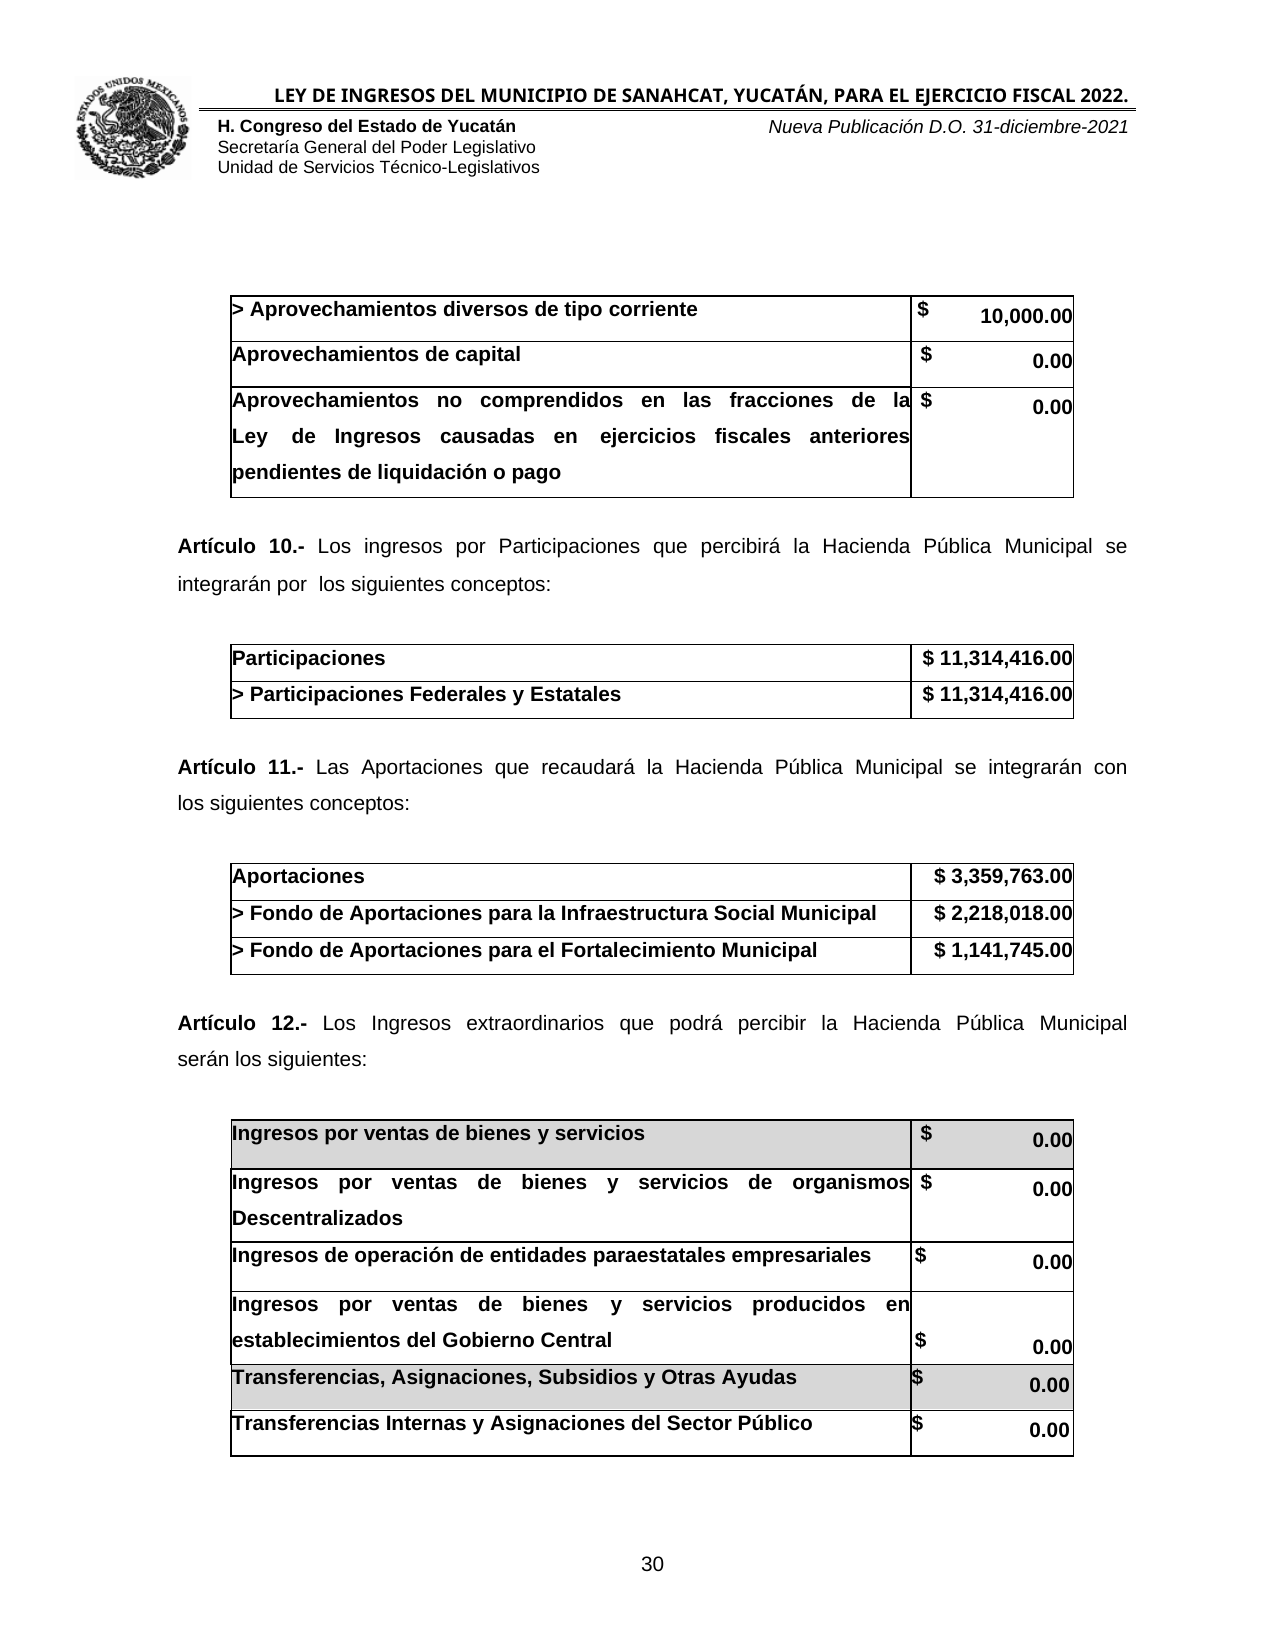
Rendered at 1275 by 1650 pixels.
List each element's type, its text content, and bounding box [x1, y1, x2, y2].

table_cell $ 0.00 [912, 388, 1073, 497]
table_header Participaciones [232, 645, 910, 681]
text Artículo 11.- Las Aportaciones que recaudará la Hacienda Pública Municipal se integrarán con los siguientes conceptos: [177, 755, 1127, 815]
table_cell Aprovechamientos de capital [232, 342, 910, 386]
table_cell $ 0.00 [912, 1411, 1073, 1455]
table_cell > Fondo de Aportaciones para la Infraestructura Social Municipal [232, 901, 910, 937]
table_cell > Aprovechamientos diversos de tipo corriente [232, 297, 910, 341]
table_cell $ 0.00 [912, 1292, 1073, 1364]
table_cell Aprovechamientos no comprendidos en las fracciones de la Ley de Ingresos causadas en ejercicios fiscales anteriores pendientes de liquidación o pago [232, 388, 910, 497]
table_header $ 11,314,416.00 [912, 645, 1073, 681]
table_header $ 3,359,763.00 [912, 864, 1073, 900]
table_cell $ 0.00 [912, 1170, 1073, 1241]
table_cell Transferencias, Asignaciones, Subsidios y Otras Ayudas [232, 1365, 910, 1409]
table_cell Ingresos de operación de entidades paraestatales empresariales [232, 1243, 910, 1291]
text Artículo 12.- Los Ingresos extraordinarios que podrá percibir la Hacienda Pública Municipal serán los siguientes: [177, 1011, 1127, 1071]
table_cell $ 11,314,416.00 [912, 682, 1073, 718]
table_cell $ 2,218,018.00 [912, 901, 1073, 937]
table_cell $ 10,000.00 [912, 297, 1073, 341]
table_cell $ 0.00 [912, 1365, 1073, 1409]
table_cell Ingresos por ventas de bienes y servicios producidos en establecimientos del Gobierno Central [232, 1292, 910, 1364]
table_header $ 0.00 [912, 1121, 1073, 1168]
table_cell Transferencias Internas y Asignaciones del Sector Público [232, 1411, 910, 1455]
table_cell $ 1,141,745.00 [912, 938, 1073, 974]
table_cell Ingresos por ventas de bienes y servicios de organismos Descentralizados [232, 1170, 910, 1241]
table_cell > Fondo de Aportaciones para el Fortalecimiento Municipal [232, 938, 910, 974]
table_header Ingresos por ventas de bienes y servicios [232, 1121, 910, 1168]
text Artículo 10.- Los ingresos por Participaciones que percibirá la Hacienda Pública Municipal se integrarán por los siguientes conceptos: [177, 534, 1127, 596]
table_cell > Participaciones Federales y Estatales [232, 682, 910, 718]
table_header Aportaciones [232, 864, 910, 900]
table_cell $ 0.00 [912, 342, 1073, 386]
table_cell $ 0.00 [912, 1243, 1073, 1291]
